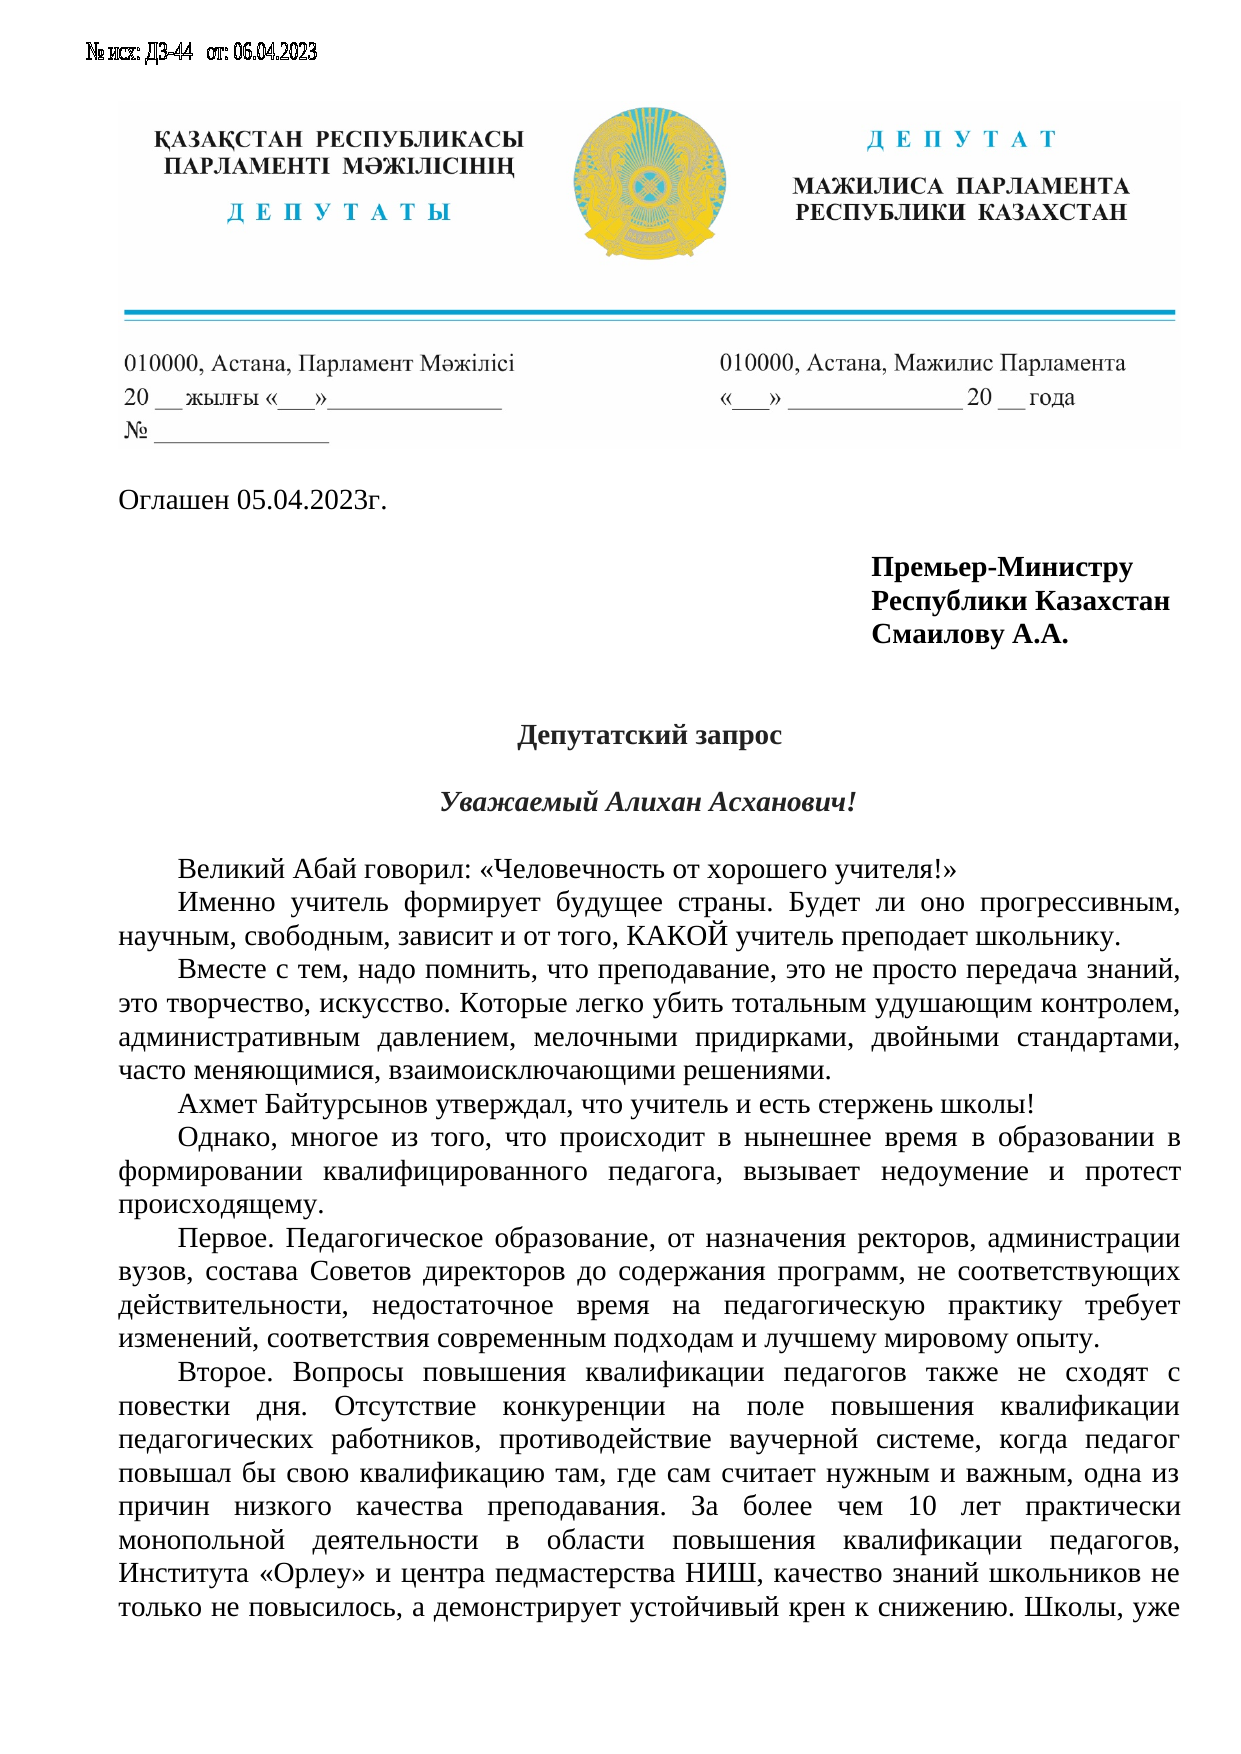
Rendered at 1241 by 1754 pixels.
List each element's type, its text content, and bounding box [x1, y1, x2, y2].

text Однако, многое из того, что происходит в нынешнее время в образовании в формировании квалифицированного педагога, вызывает недоумение и протест происходящему. [118, 1119, 1181, 1220]
text Республики Казахстан [118, 583, 1181, 616]
text Первое. Педагогическое образование, от назначения ректоров, администрации вузов, состава Советов директоров до содержания программ, не соответствующих действительности, недостаточное время на педагогическую практику требует изменений, соответствия современным подходам и лучшему мировому опыту. [118, 1220, 1181, 1354]
text Премьер-Министру [118, 549, 1181, 583]
text Уважаемый Алихан Асханович! [118, 784, 1181, 817]
text Ахмет Байтурсынов утверждал, что учитель и есть стержень школы! [118, 1086, 1181, 1119]
text Смаилову А.А. [118, 616, 1181, 650]
text Именно учитель формирует будущее страны. Будет ли оно прогрессивным, научным, свободным, зависит и от того, КАКОЙ учитель преподает школьнику. [118, 884, 1181, 952]
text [118, 1354, 1181, 1622]
text Оглашен 05.04.2023г. [118, 482, 1181, 516]
text Великий Абай говорил: «Человечность от хорошего учителя!» [118, 851, 1181, 884]
text Вместе с тем, надо помнить, что преподавание, это не просто передача знаний, это творчество, искусство. Которые легко убить тотальным удушающим контролем, административным давлением, мелочными придирками, двойными стандартами, часто меняющимися, взаимоисключающими решениями. [118, 952, 1181, 1086]
text Депутатский запрос [118, 717, 1181, 750]
picture [118, 101, 1181, 449]
